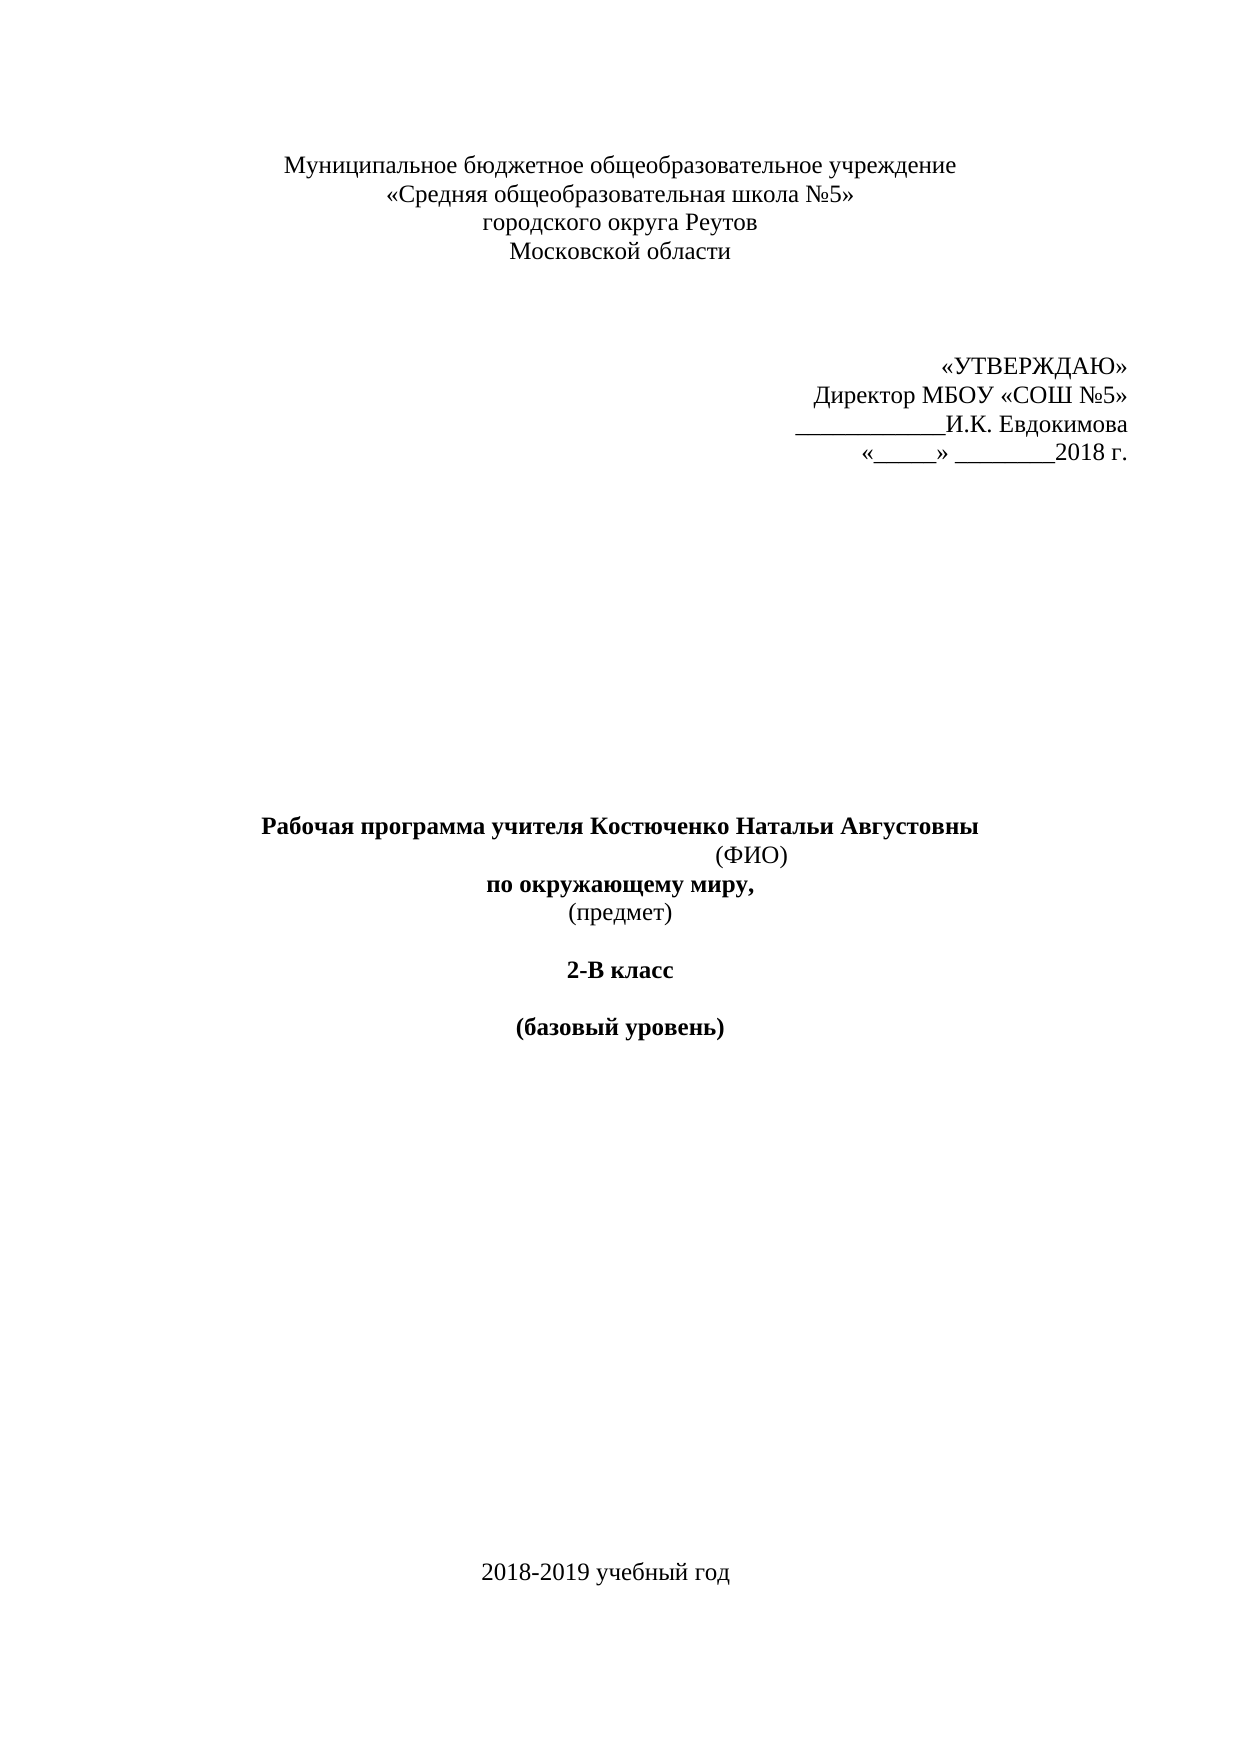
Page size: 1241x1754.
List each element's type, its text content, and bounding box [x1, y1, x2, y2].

text 2018-2019 учебный год [112, 1557, 1128, 1586]
text Рабочая программа учителя Костюченко Натальи Августовны [112, 811, 1128, 840]
text 2-В класс [112, 955, 1128, 984]
text «_____» ________2018 г. [702, 437, 1128, 466]
text Директор МБОУ «СОШ №5» [112, 380, 1128, 409]
text (базовый уровень) [112, 1012, 1128, 1041]
text Муниципальное бюджетное общеобразовательное учреждение [112, 150, 1128, 179]
text городского округа Реутов [112, 207, 1128, 236]
text «Средняя общеобразовательная школа №5» [112, 179, 1128, 207]
text (ФИО) [112, 840, 1128, 869]
text (предмет) [112, 897, 1128, 926]
text «УТВЕРЖДАЮ» [702, 351, 1128, 380]
text Московской области [112, 236, 1128, 265]
text по окружающему миру, [112, 869, 1128, 897]
text ____________И.К. Евдокимова [702, 409, 1128, 437]
